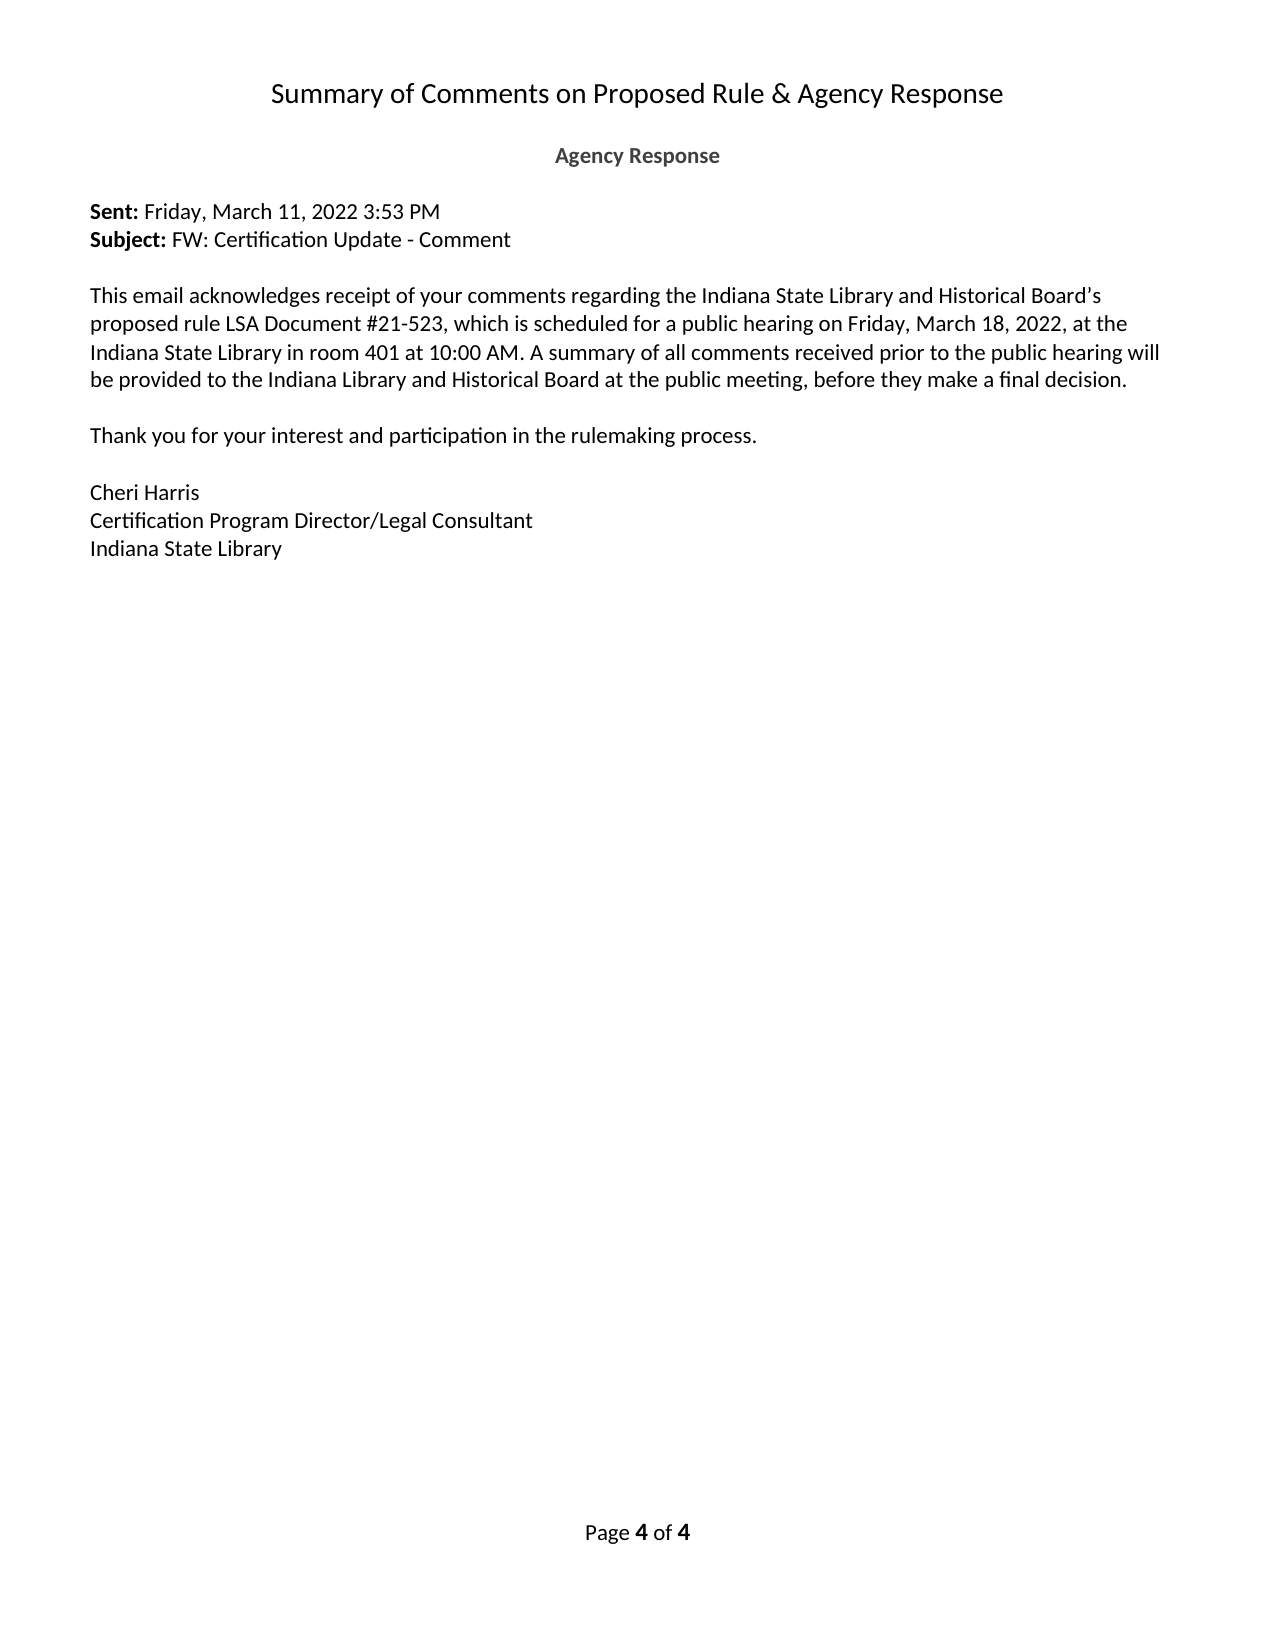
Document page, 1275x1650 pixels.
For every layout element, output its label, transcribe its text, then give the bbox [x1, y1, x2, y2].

text Thank you for your interest and participation in the rulemaking process. [90, 422, 1185, 450]
text Certification Program Director/Legal Consultant [90, 506, 1185, 534]
text This email acknowledges receipt of your comments regarding the Indiana State Library and Historical Board’s proposed rule LSA Document #21-523, which is scheduled for a public hearing on Friday, March 18, 2022, at the Indiana State Library in room 401 at 10:00 AM. A summary of all comments received prior to the public hearing will be provided to the Indiana Library and Historical Board at the public meeting, before they make a final decision. [90, 282, 1185, 394]
text Indiana State Library [90, 534, 1185, 562]
text Sent: Friday, March 11, 2022 3:53 PM Subject: FW: Certification Update - Comment [90, 169, 1185, 253]
text Cheri Harris [90, 478, 1185, 506]
text Agency Response [90, 141, 1185, 169]
